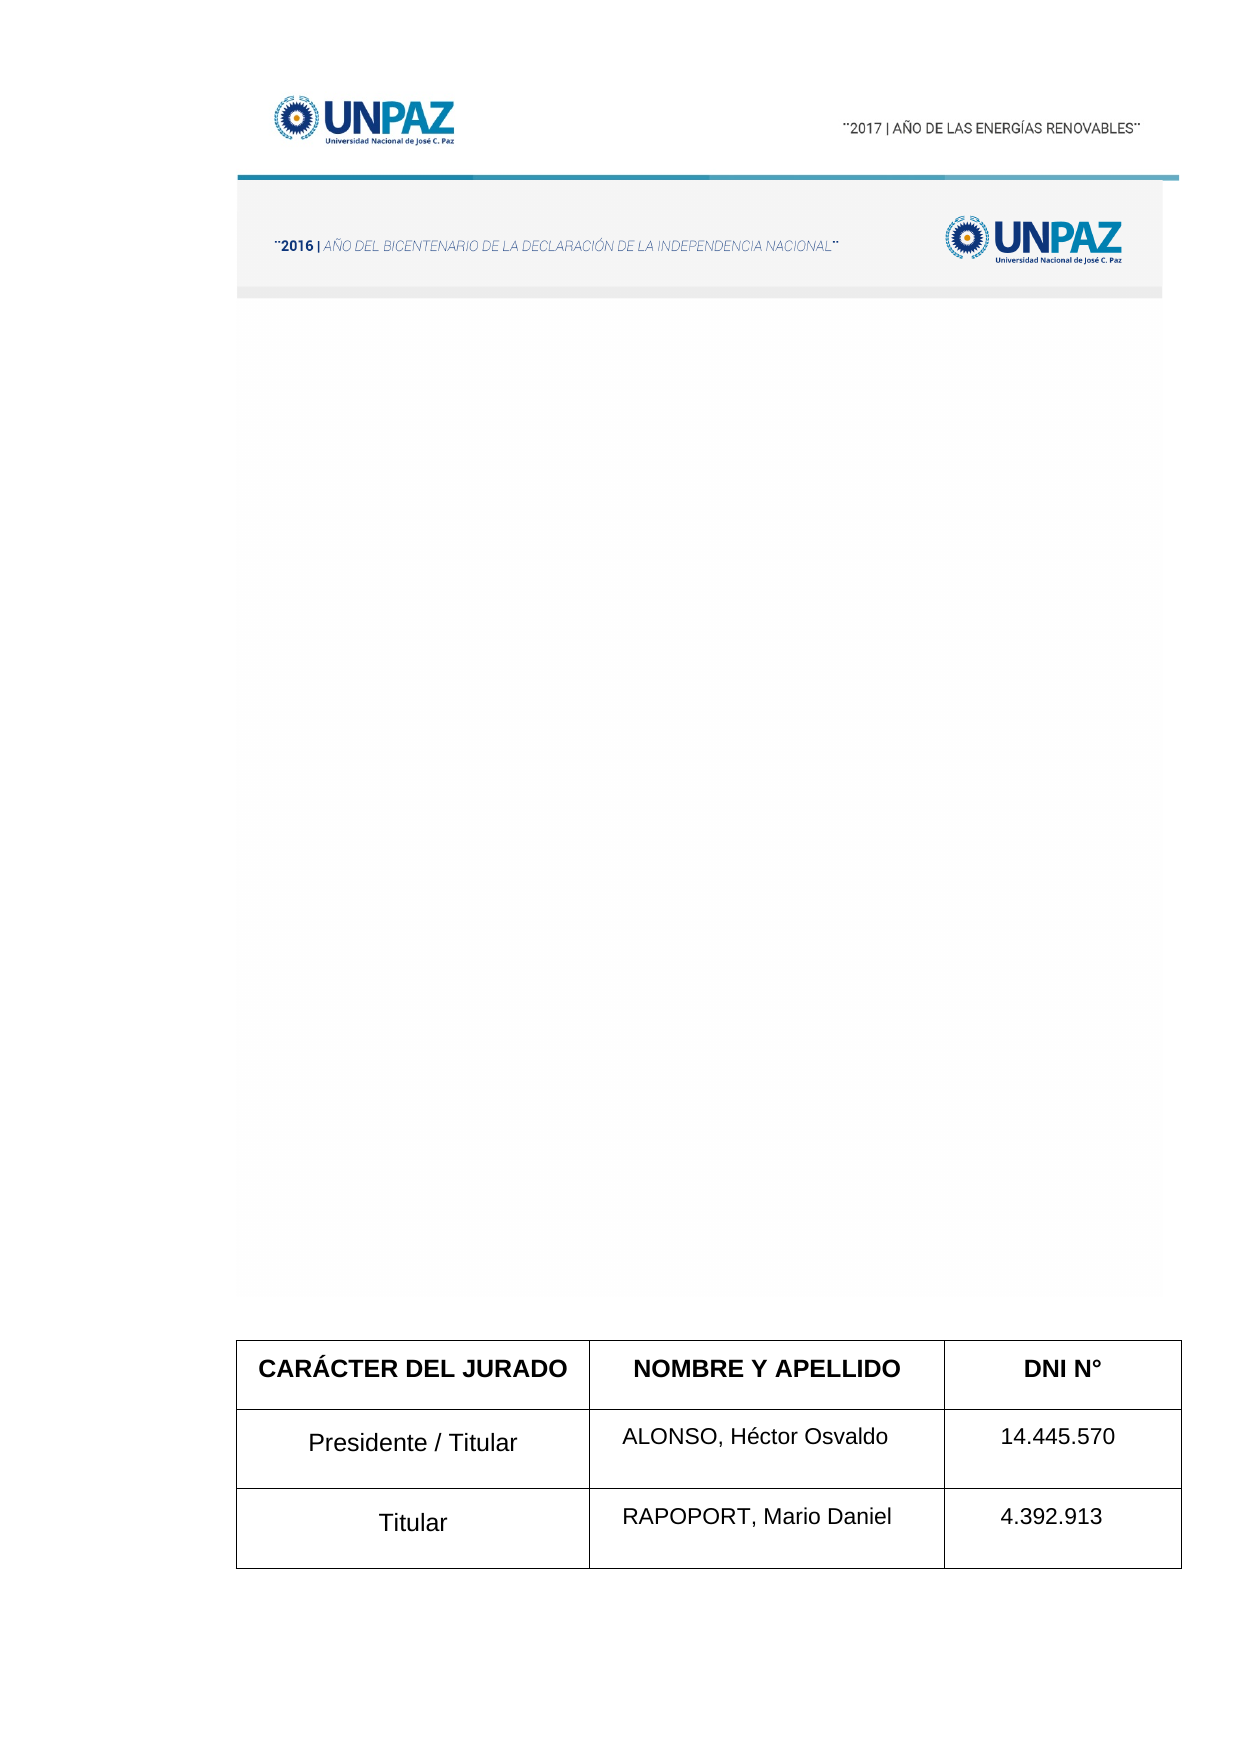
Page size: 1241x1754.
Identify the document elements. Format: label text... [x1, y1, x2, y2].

table_cell ALONSO, Héctor Osvaldo [590, 1410, 944, 1488]
table_cell RAPOPORT, Mario Daniel [590, 1489, 944, 1568]
picture [236, 59, 1180, 1297]
table_cell Presidente / Titular [237, 1410, 589, 1488]
table_header DNI N° [945, 1341, 1181, 1408]
table_cell 14.445.570 [945, 1410, 1181, 1488]
table_cell 4.392.913 [945, 1489, 1181, 1568]
table_header CARÁCTER DEL JURADO [237, 1341, 589, 1408]
table_cell Titular [237, 1489, 589, 1568]
table_header NOMBRE Y APELLIDO [590, 1341, 944, 1408]
